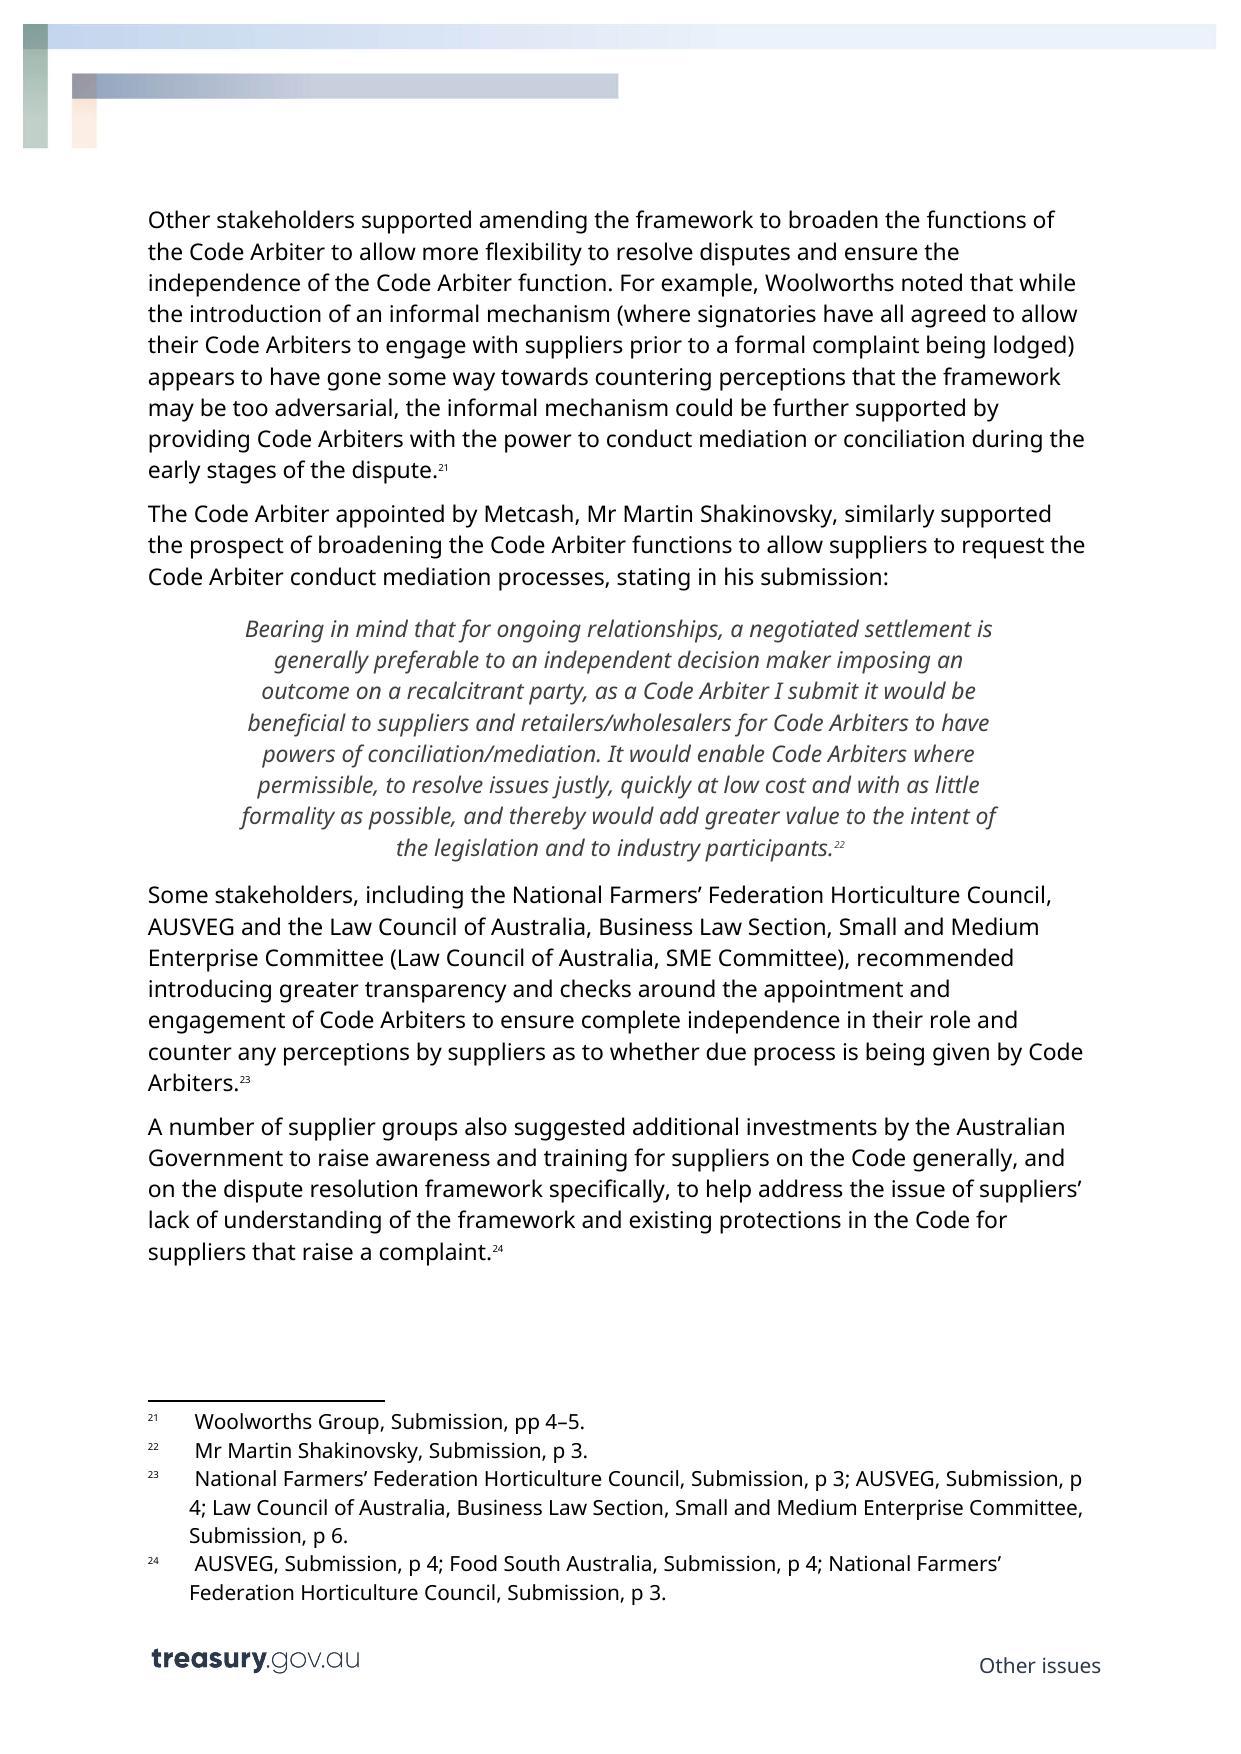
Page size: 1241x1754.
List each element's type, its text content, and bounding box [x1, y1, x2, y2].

text The Code Arbiter appointed by Metcash, Mr Martin Shakinovsky, similarly supported the prospect of broadening the Code Arbiter functions to allow suppliers to request the Code Arbiter conduct mediation processes, stating in his submission: [148, 498, 1093, 592]
text Bearing in mind that for ongoing relationships, a negotiated settlement is generally preferable to an independent decision maker imposing an outcome on a recalcitrant party, as a Code Arbiter I submit it would be beneficial to suppliers and retailers/wholesalers for Code Arbiters to have powers of conciliation/mediation. It would enable Code Arbiters where permissible, to resolve issues justly, quickly at low cost and with as little formality as possible, and thereby would add greater value to the intent of the legislation and to industry participants. [238, 613, 1003, 863]
text Some stakeholders, including the National Farmers’ Federation Horticulture Council, AUSVEG and the Law Council of Australia, Business Law Section, Small and Medium Enterprise Committee (Law Council of Australia, SME Committee), recommended introducing greater transparency and checks around the appointment and engagement of Code Arbiters to ensure complete independence in their role and counter any perceptions by suppliers as to whether due process is being given by Code Arbiters. [148, 879, 1093, 1098]
picture [0, 0, 1241, 172]
text A number of supplier groups also suggested additional investments by the Australian Government to raise awareness and training for suppliers on the Code generally, and on the dispute resolution framework specifically, to help address the issue of suppliers’ lack of understanding of the framework and existing protections in the Code for suppliers that raise a complaint. [148, 1111, 1093, 1267]
picture [147, 1641, 365, 1674]
text Other stakeholders supported amending the framework to broaden the functions of the Code Arbiter to allow more flexibility to resolve disputes and ensure the independence of the Code Arbiter function. For example, Woolworths noted that while the introduction of an informal mechanism (where signatories have all agreed to allow their Code Arbiters to engage with suppliers prior to a formal complaint being lodged) appears to have gone some way towards countering perceptions that the framework may be too adversarial, the informal mechanism could be further supported by providing Code Arbiters with the power to conduct mediation or conciliation during the early stages of the dispute. [148, 204, 1093, 486]
